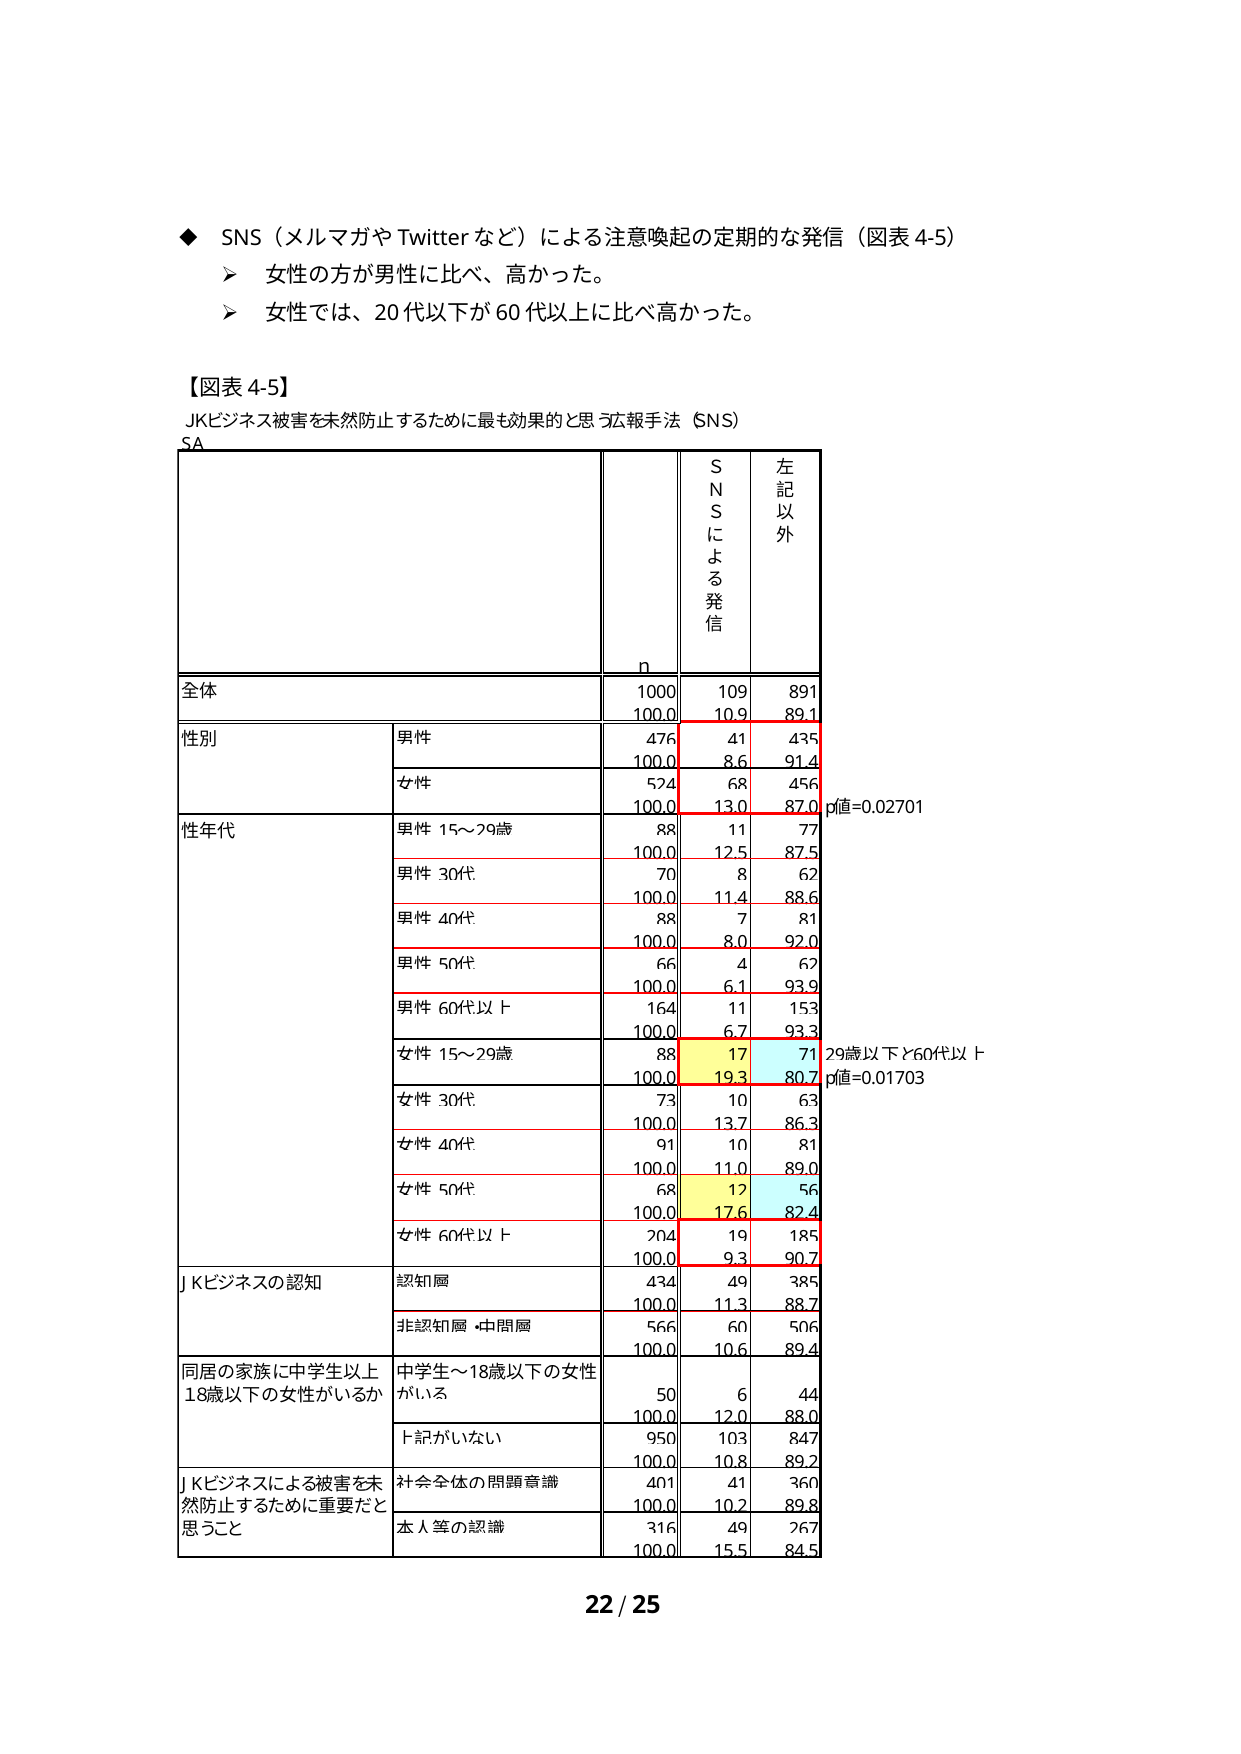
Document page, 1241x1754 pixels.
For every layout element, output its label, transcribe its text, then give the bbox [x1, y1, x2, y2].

list SNS（メルマガやTwitterなど）による注意喚起の定期的な発信（図表4-5） [177, 217, 1063, 254]
list 女性の方が男性に比べ、高かった。 [221, 254, 1063, 292]
list 女性では、20代以下が60代以上に比べ高かった。 [221, 292, 1063, 329]
text 【図表4-5】 [177, 367, 1063, 404]
